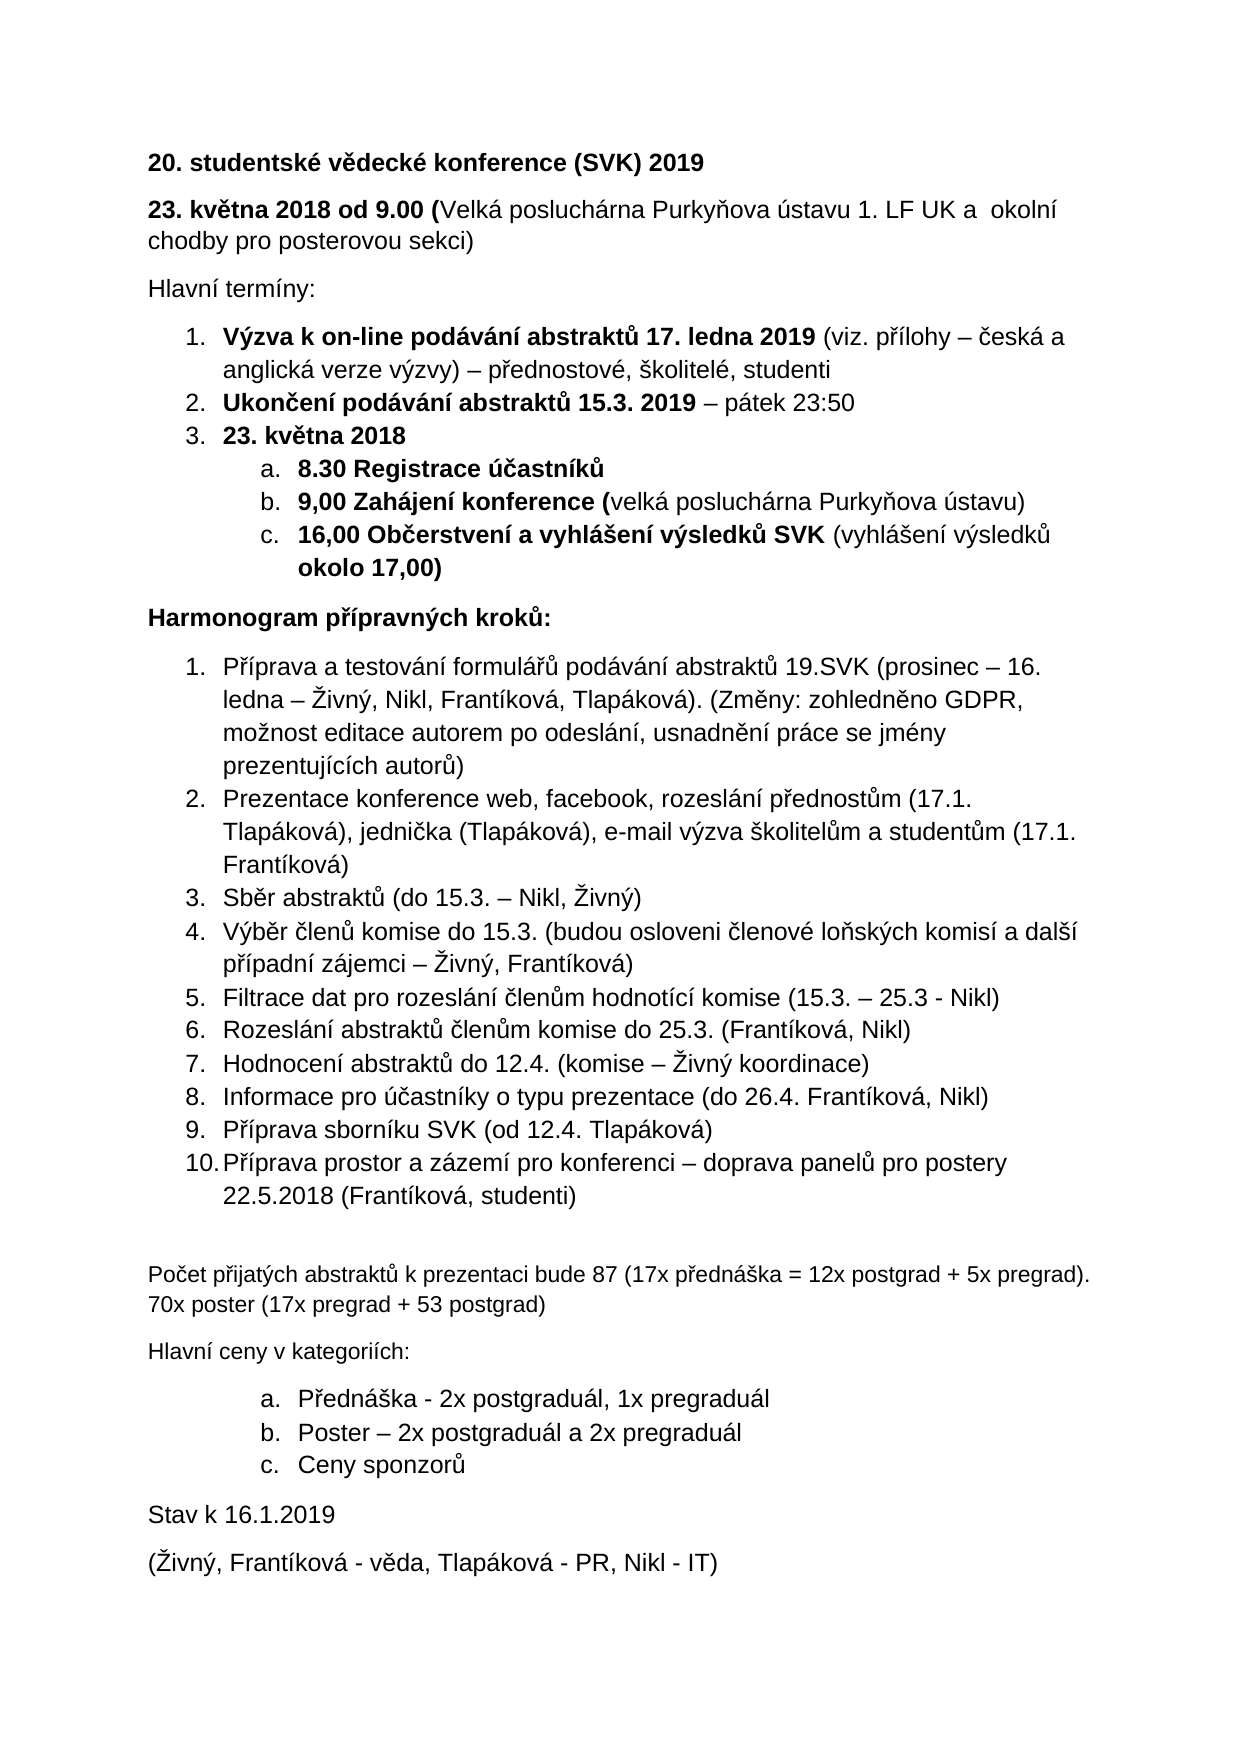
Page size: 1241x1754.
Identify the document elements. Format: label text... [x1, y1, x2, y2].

list 23. května 2018 [185, 421, 1093, 449]
list Sběr abstraktů (do 15.3. – Nikl, Živný) [185, 883, 1096, 912]
list Výběr členů komise do 15.3. (budou osloveni členové loňských komisí a další případní zájemci – Živný, Frantíková) [185, 916, 1096, 978]
list Výzva k on-line podávání abstraktů 17. ledna 2019 (viz. přílohy – česká a anglická verze výzvy) – přednostové, školitelé, studenti [185, 322, 1093, 383]
text Stav k 16.1.2019 [148, 1500, 1096, 1529]
list Příprava a testování formulářů podávání abstraktů 19.SVK (prosinec – 16. ledna – Živný, Nikl, Frantíková, Tlapáková). (Změny: zohledněno GDPR, možnost editace autorem po odeslání, usnadnění práce se jmény prezentujících autorů) [185, 652, 1096, 780]
text Hlavní termíny: [148, 274, 1096, 303]
text Harmonogram přípravných kroků: [148, 603, 1096, 631]
list 16,00 Občerstvení a vyhlášení výsledků SVK (vyhlášení výsledků okolo 17,00) [260, 520, 1093, 582]
list 9,00 Zahájení konference (velká posluchárna Purkyňova ústavu) [260, 487, 1093, 516]
list 8.30 Registrace účastníků [260, 454, 1093, 483]
text 23. května 2018 od 9.00 (Velká posluchárna Purkyňova ústavu 1. LF UK a okolní chodby pro posterovou sekci) [148, 195, 1096, 255]
list Ukončení podávání abstraktů 15.3. 2019 – pátek 23:50 [185, 388, 1093, 417]
list Rozeslání abstraktů členům komise do 25.3. (Frantíková, Nikl) [185, 1016, 1096, 1044]
text Hlavní ceny v kategoriích: [148, 1338, 1096, 1364]
list Informace pro účastníky o typu prezentace (do 26.4. Frantíková, Nikl) [185, 1082, 1096, 1110]
list Prezentace konference web, facebook, rozeslání přednostům (17.1. Tlapáková), jednička (Tlapáková), e-mail výzva školitelům a studentům (17.1. Frantíková) [185, 784, 1093, 879]
list Příprava sborníku SVK (od 12.4. Tlapáková) [185, 1114, 1096, 1143]
text (Živný, Frantíková - věda, Tlapáková - PR, Nikl - IT) [148, 1548, 1096, 1577]
list Hodnocení abstraktů do 12.4. (komise – Živný koordinace) [185, 1048, 1096, 1077]
list Filtrace dat pro rozeslání členům hodnotící komise (15.3. – 25.3 - Nikl) [185, 982, 1096, 1011]
list Ceny sponzorů [260, 1451, 1096, 1479]
text Počet přijatých abstraktů k prezentaci bude 87 (17x přednáška = 12x postgrad + 5x pregrad). 70x poster (17x pregrad + 53 postgrad) [148, 1261, 1093, 1317]
list Příprava prostor a zázemí pro konferenci – doprava panelů pro postery 22.5.2018 (Frantíková, studenti) [185, 1148, 1096, 1209]
text 20. studentské vědecké konference (SVK) 2019 [148, 148, 1096, 176]
list Přednáška - 2x postgraduál, 1x pregraduál [260, 1384, 1096, 1413]
list Poster – 2x postgraduál a 2x pregraduál [260, 1417, 1096, 1446]
